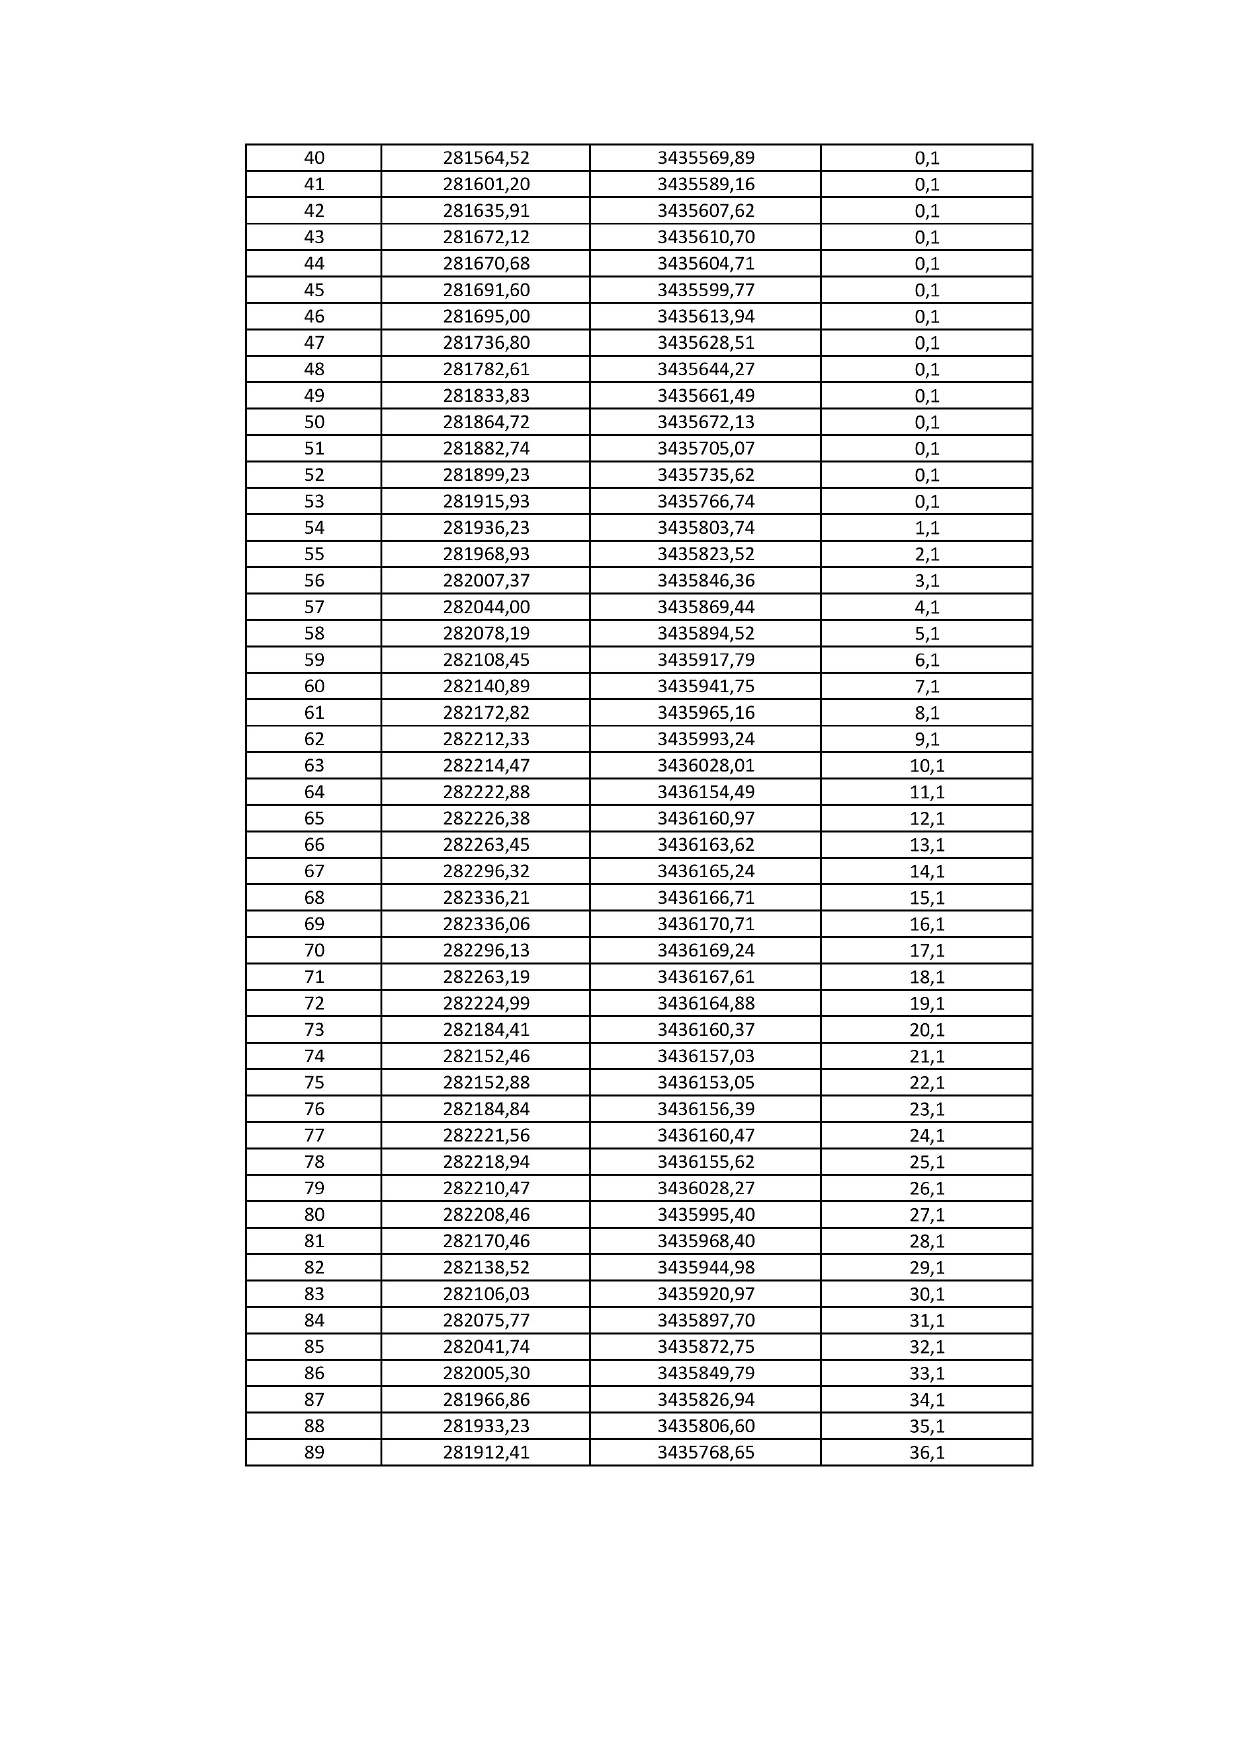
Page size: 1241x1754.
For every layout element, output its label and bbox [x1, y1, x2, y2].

picture [88, 44, 1182, 1589]
